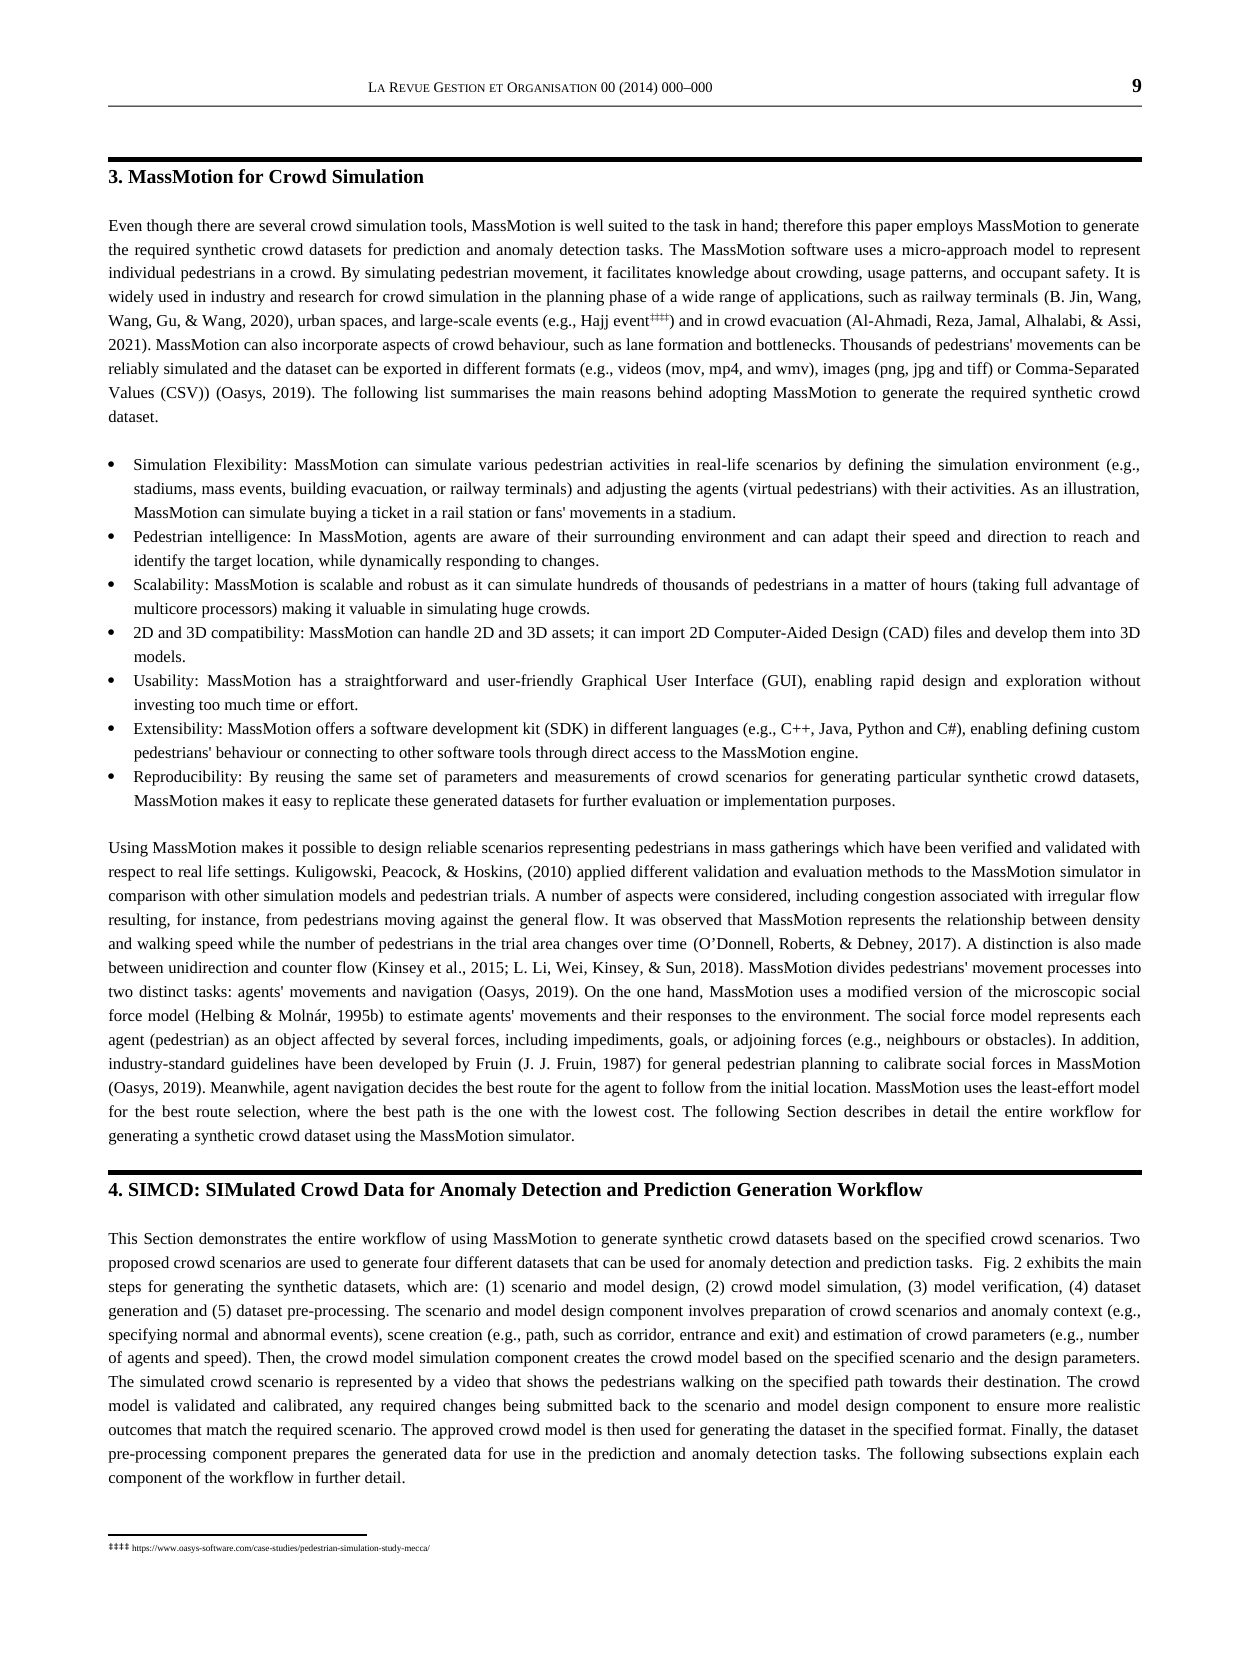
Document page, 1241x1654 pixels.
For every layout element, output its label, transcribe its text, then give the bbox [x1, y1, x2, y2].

text SIMCD: SIMulated Crowd Data for Anomaly Detection and Prediction Generation Workflow [108, 1175, 1142, 1201]
text This Section demonstrates the entire workflow of using MassMotion to generate synthetic crowd datasets based on the specified crowd scenarios. Two proposed crowd scenarios are used to generate four different datasets that can be used for anomaly detection and prediction tasks. Fig. 2 exhibits the main steps for generating the synthetic datasets, which are: (1) scenario and model design, (2) crowd model simulation, (3) model verification, (4) dataset generation and (5) dataset pre-processing. The scenario and model design component involves preparation of crowd scenarios and anomaly context (e.g., specifying normal and abnormal events), scene creation (e.g., path, such as corridor, entrance and exit) and estimation of crowd parameters (e.g., number of agents and speed). Then, the crowd model simulation component creates the crowd model based on the specified scenario and the design parameters. The simulated crowd scenario is represented by a video that shows the pedestrians walking on the specified path towards their destination. The crowd model is validated and calibrated, any required changes being submitted back to the scenario and model design component to ensure more realistic outcomes that match the required scenario. The approved crowd model is then used for generating the dataset in the specified format. Finally, the dataset pre-processing component prepares the generated data for use in the prediction and anomaly detection tasks. The following subsections explain each component of the workflow in further detail. [108, 1225, 1142, 1488]
list Reproducibility: By reusing the same set of parameters and measurements of crowd scenarios for generating particular synthetic crowd datasets, MassMotion makes it easy to replicate these generated datasets for further evaluation or implementation purposes. [108, 763, 1142, 811]
list Pedestrian intelligence: In MassMotion, agents are aware of their surrounding environment and can adapt their speed and direction to reach and identify the target location, while dynamically responding to changes. [108, 523, 1142, 571]
list Usability: MassMotion has a straightforward and user-friendly Graphical User Interface (GUI), enabling rapid design and exploration without investing too much time or effort. [108, 667, 1142, 715]
text MassMotion for Crowd Simulation [108, 162, 1142, 188]
text Even though there are several crowd simulation tools, MassMotion is well suited to the task in hand; therefore this paper employs MassMotion to generate the required synthetic crowd datasets for prediction and anomaly detection tasks. The MassMotion software uses a micro-approach model to represent individual pedestrians in a crowd. By simulating pedestrian movement, it facilitates knowledge about crowding, usage patterns, and occupant safety. It is widely used in industry and research for crowd simulation in the planning phase of a wide range of applications, such as railway terminals (B. Jin, Wang, Wang, Gu, & Wang, 2020), urban spaces, and large-scale events (e.g., Hajj event) and in crowd evacuation (Al-Ahmadi, Reza, Jamal, Alhalabi, & Assi, 2021). MassMotion can also incorporate aspects of crowd behaviour, such as lane formation and bottlenecks. Thousands of pedestrians' movements can be reliably simulated and the dataset can be exported in different formats (e.g., videos (mov, mp4, and wmv), images (png, jpg and tiff) or Comma-Separated Values (CSV)) (Oasys, 2019). The following list summarises the main reasons behind adopting MassMotion to generate the required synthetic crowd dataset. [108, 212, 1142, 427]
list 2D and 3D compatibility: MassMotion can handle 2D and 3D assets; it can import 2D Computer-Aided Design (CAD) files and develop them into 3D models. [108, 619, 1142, 667]
text Using MassMotion makes it possible to design reliable scenarios representing pedestrians in mass gatherings which have been verified and validated with respect to real life settings. Kuligowski, Peacock, & Hoskins, (2010) applied different validation and evaluation methods to the MassMotion simulator in comparison with other simulation models and pedestrian trials. A number of aspects were considered, including congestion associated with irregular flow resulting, for instance, from pedestrians moving against the general flow. It was observed that MassMotion represents the relationship between density and walking speed while the number of pedestrians in the trial area changes over time (O’Donnell, Roberts, & Debney, 2017). A distinction is also made between unidirection and counter flow (Kinsey et al., 2015; L. Li, Wei, Kinsey, & Sun, 2018). MassMotion divides pedestrians' movement processes into two distinct tasks: agents' movements and navigation (Oasys, 2019). On the one hand, MassMotion uses a modified version of the microscopic social force model (Helbing & Molnár, 1995b) to estimate agents' movements and their responses to the environment. The social force model represents each agent (pedestrian) as an object affected by several forces, including impediments, goals, or adjoining forces (e.g., neighbours or obstacles). In addition, industry-standard guidelines have been developed by Fruin (J. J. Fruin, 1987) for general pedestrian planning to calibrate social forces in MassMotion (Oasys, 2019). Meanwhile, agent navigation decides the best route for the agent to follow from the initial location. MassMotion uses the least-effort model for the best route selection, where the best path is the one with the lowest cost. The following Section describes in detail the entire workflow for generating a synthetic crowd dataset using the MassMotion simulator. [108, 835, 1142, 1146]
list Scalability: MassMotion is scalable and robust as it can simulate hundreds of thousands of pedestrians in a matter of hours (taking full advantage of multicore processors) making it valuable in simulating huge crowds. [108, 571, 1142, 619]
list Extensibility: MassMotion offers a software development kit (SDK) in different languages (e.g., C++, Java, Python and C#), enabling defining custom pedestrians' behaviour or connecting to other software tools through direct access to the MassMotion engine. [108, 715, 1142, 763]
list Simulation Flexibility: MassMotion can simulate various pedestrian activities in real-life scenarios by defining the simulation environment (e.g., stadiums, mass events, building evacuation, or railway terminals) and adjusting the agents (virtual pedestrians) with their activities. As an illustration, MassMotion can simulate buying a ticket in a rail station or fans' movements in a stadium. [108, 451, 1142, 523]
